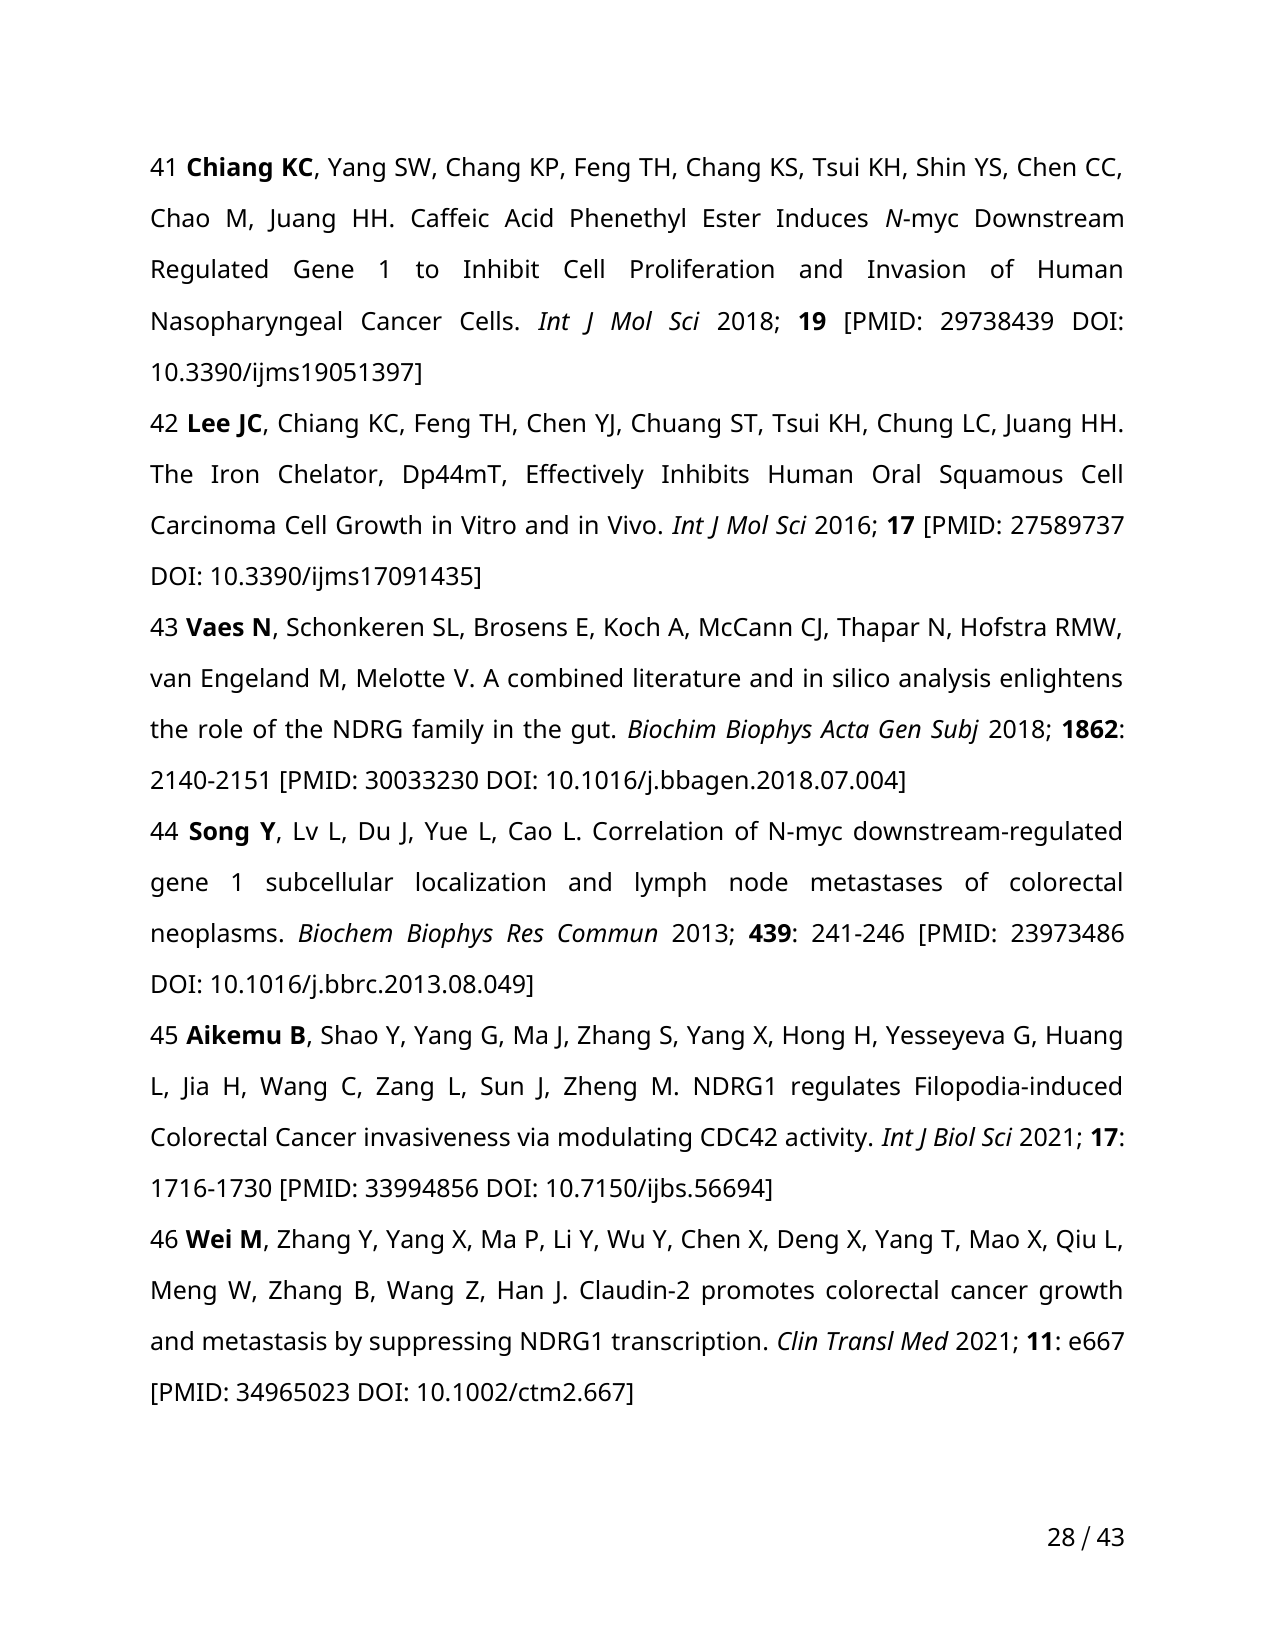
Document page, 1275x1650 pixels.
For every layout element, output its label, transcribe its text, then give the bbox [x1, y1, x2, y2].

text 43 Vaes N, Schonkeren SL, Brosens E, Koch A, McCann CJ, Thapar N, Hofstra RMW, van Engeland M, Melotte V. A combined literature and in silico analysis enlightens the role of the NDRG family in the gut. Biochim Biophys Acta Gen Subj 2018; 1862: 2140-2151 [PMID: 30033230 DOI: 10.1016/j.bbagen.2018.07.004] [150, 609, 1125, 797]
text 44 Song Y, Lv L, Du J, Yue L, Cao L. Correlation of N-myc downstream-regulated gene 1 subcellular localization and lymph node metastases of colorectal neoplasms. Biochem Biophys Res Commun 2013; 439: 241-246 [PMID: 23973486 DOI: 10.1016/j.bbrc.2013.08.049] [150, 813, 1125, 1001]
text 45 Aikemu B, Shao Y, Yang G, Ma J, Zhang S, Yang X, Hong H, Yesseyeva G, Huang L, Jia H, Wang C, Zang L, Sun J, Zheng M. NDRG1 regulates Filopodia-induced Colorectal Cancer invasiveness via modulating CDC42 activity. Int J Biol Sci 2021; 17: 1716-1730 [PMID: 33994856 DOI: 10.7150/ijbs.56694] [150, 1018, 1125, 1205]
text 41 Chiang KC, Yang SW, Chang KP, Feng TH, Chang KS, Tsui KH, Shin YS, Chen CC, Chao M, Juang HH. Caffeic Acid Phenethyl Ester Induces N-myc Downstream Regulated Gene 1 to Inhibit Cell Proliferation and Invasion of Human Nasopharyngeal Cancer Cells. Int J Mol Sci 2018; 19 [PMID: 29738439 DOI: 10.3390/ijms19051397] [150, 150, 1125, 388]
text 42 Lee JC, Chiang KC, Feng TH, Chen YJ, Chuang ST, Tsui KH, Chung LC, Juang HH. The Iron Chelator, Dp44mT, Effectively Inhibits Human Oral Squamous Cell Carcinoma Cell Growth in Vitro and in Vivo. Int J Mol Sci 2016; 17 [PMID: 27589737 DOI: 10.3390/ijms17091435] [150, 405, 1125, 592]
text 46 Wei M, Zhang Y, Yang X, Ma P, Li Y, Wu Y, Chen X, Deng X, Yang T, Mao X, Qiu L, Meng W, Zhang B, Wang Z, Han J. Claudin-2 promotes colorectal cancer growth and metastasis by suppressing NDRG1 transcription. Clin Transl Med 2021; 11: e667 [PMID: 34965023 DOI: 10.1002/ctm2.667] [150, 1222, 1125, 1409]
